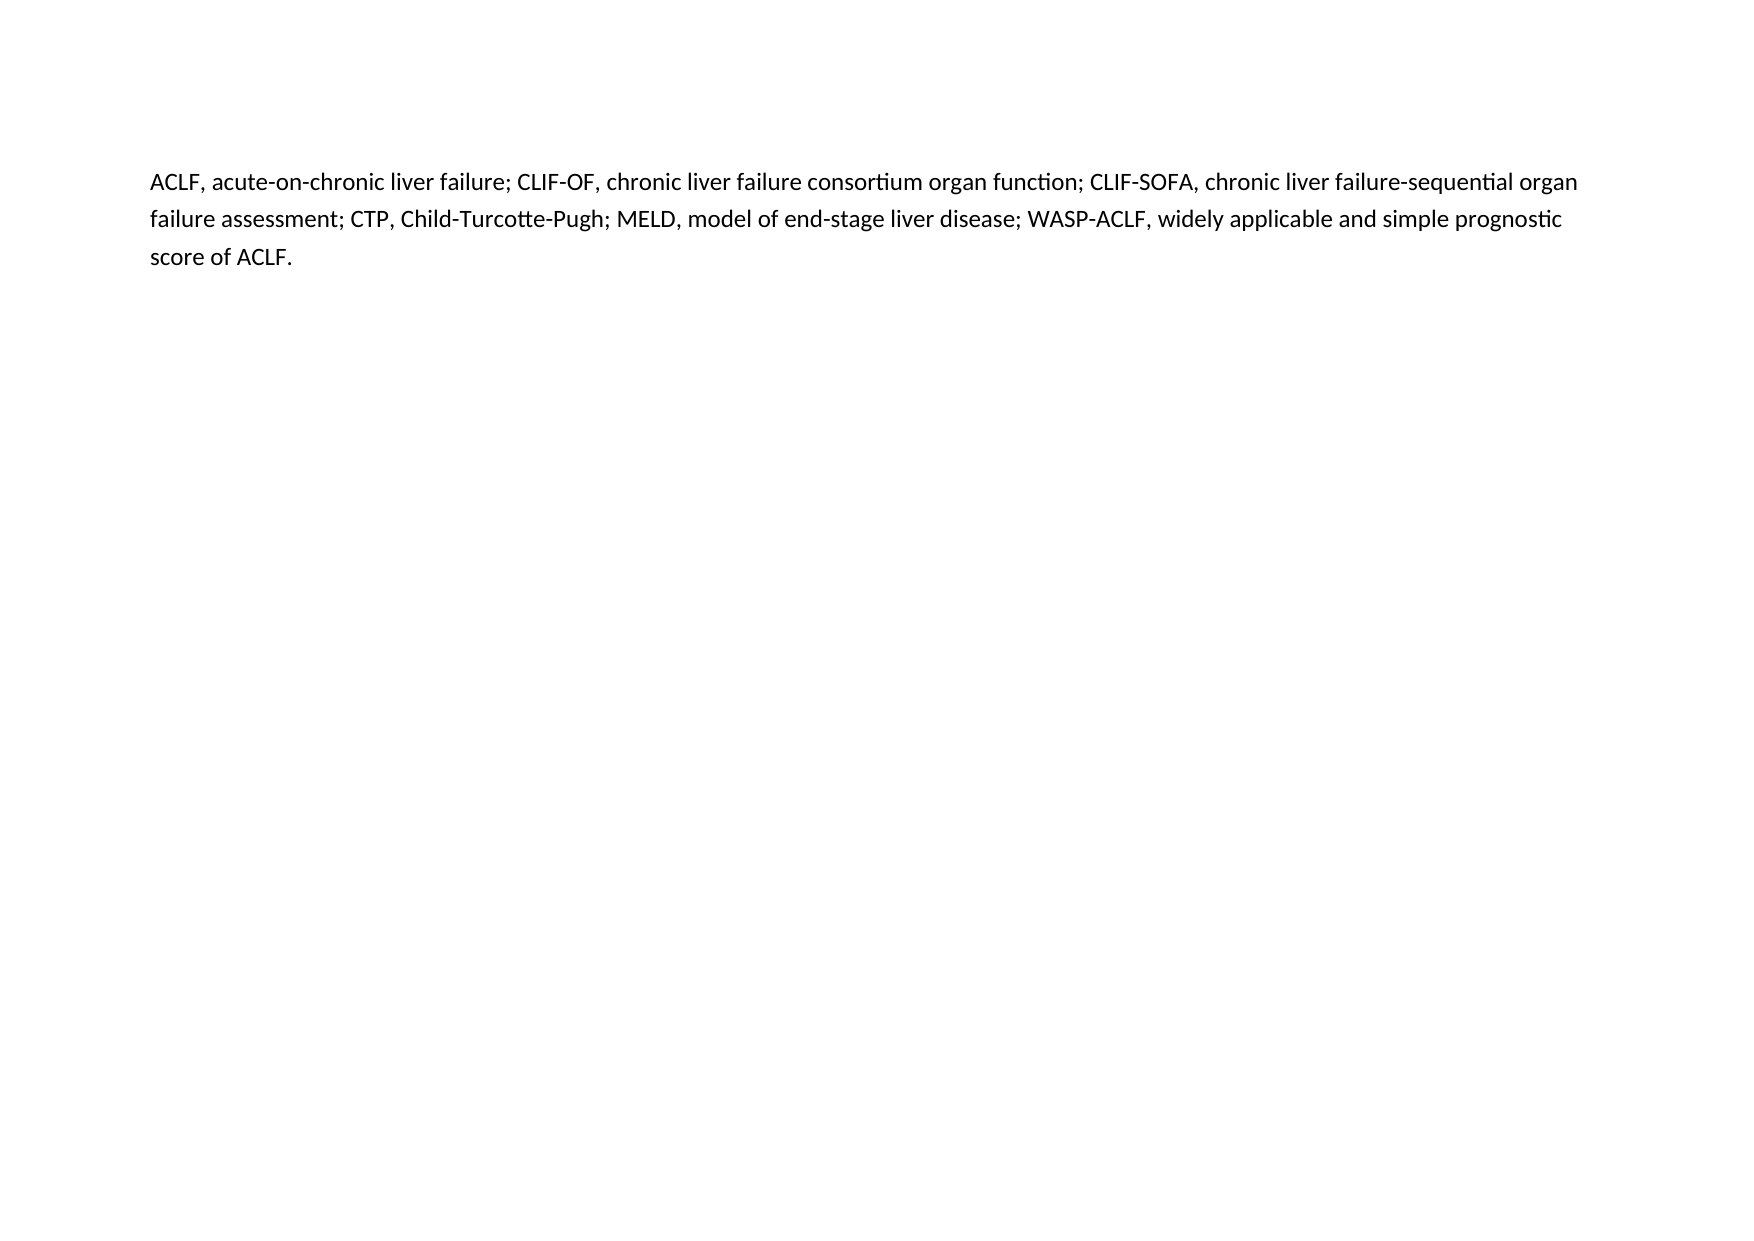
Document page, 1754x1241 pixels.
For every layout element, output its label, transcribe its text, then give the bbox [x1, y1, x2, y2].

text ACLF, acute-on-chronic liver failure; CLIF-OF, chronic liver failure consortium organ function; CLIF-SOFA, chronic liver failure-sequential organ failure assessment; CTP, Child-Turcotte-Pugh; MELD, model of end-stage liver disease; WASP-ACLF, widely applicable and simple prognostic score of ACLF. [150, 165, 1604, 272]
